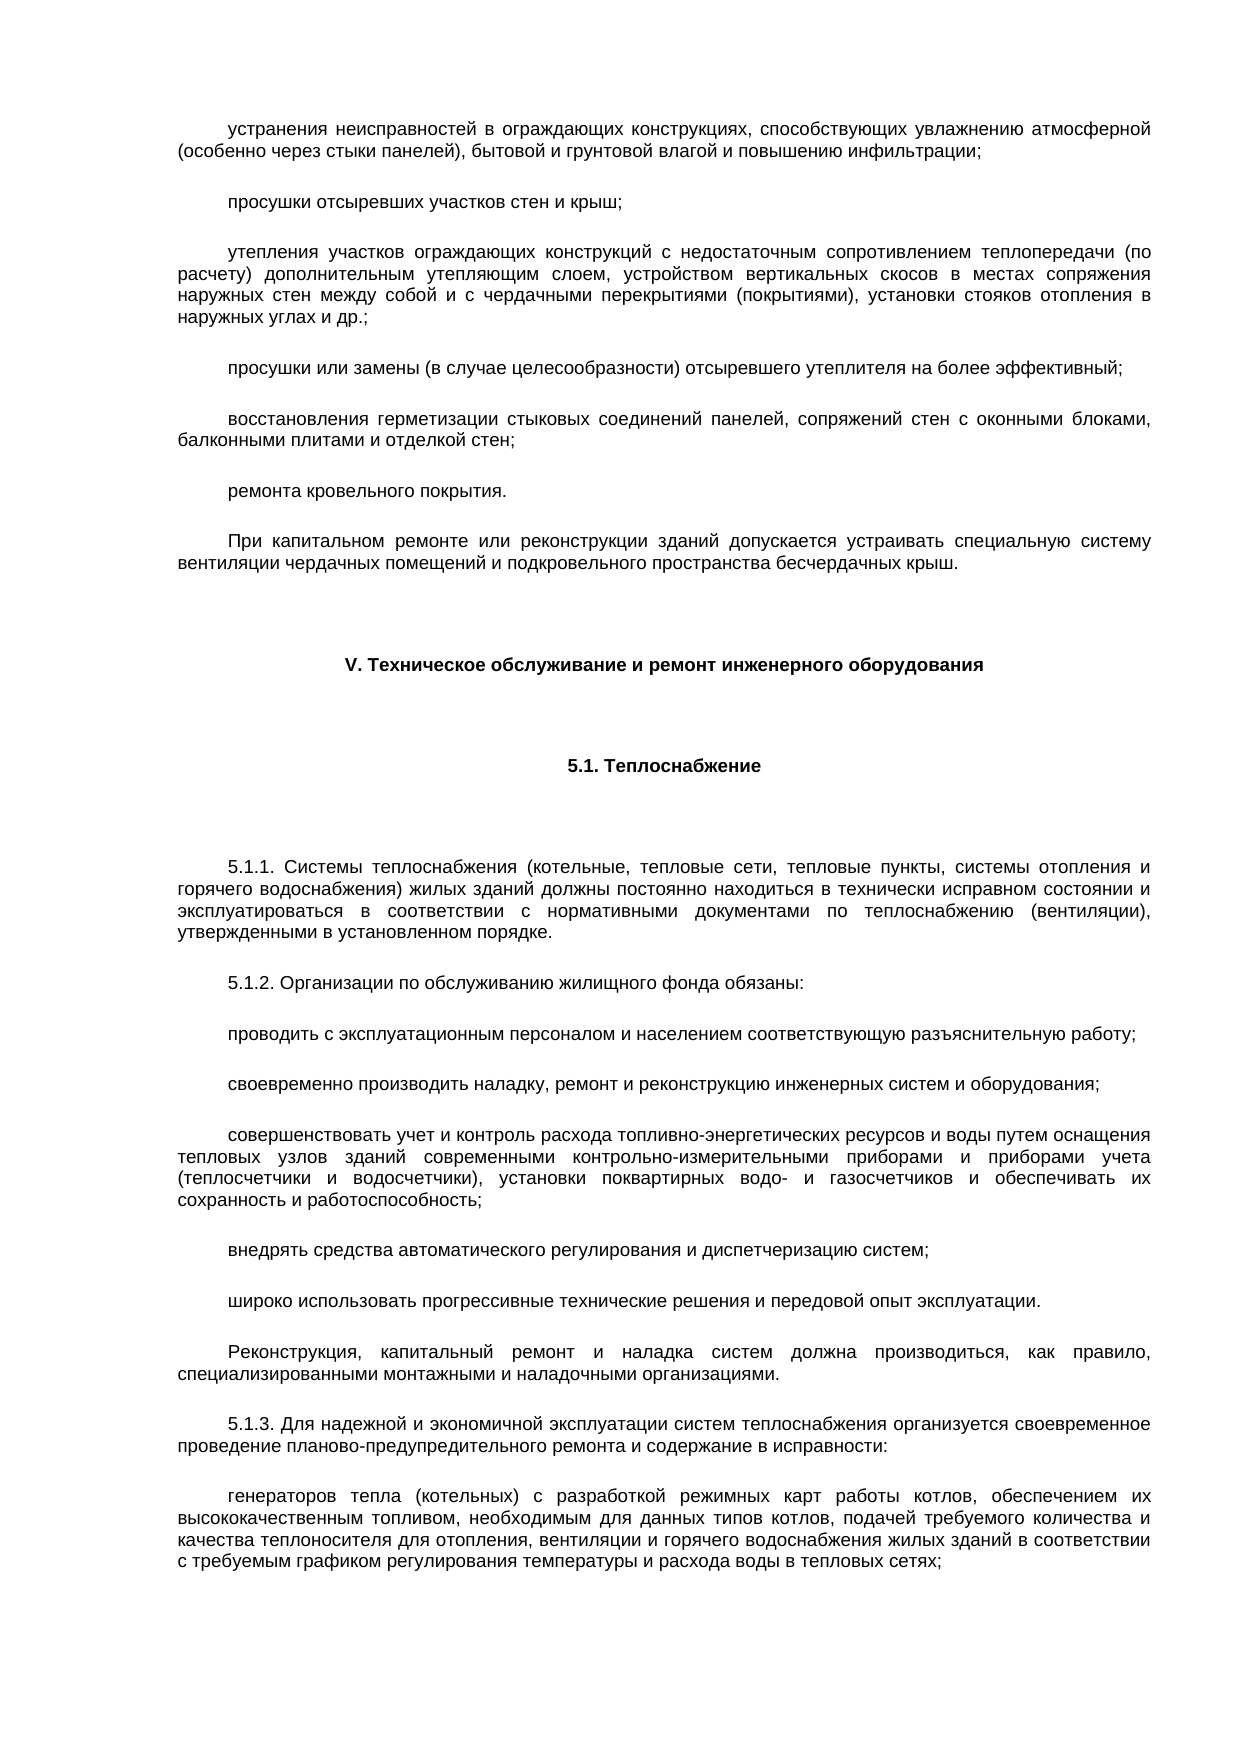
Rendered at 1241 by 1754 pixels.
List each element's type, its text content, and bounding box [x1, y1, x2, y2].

text устранения неисправностей в ограждающих конструкциях, способствующих увлажнению атмосферной (особенно через стыки панелей), бытовой и грунтовой влагой и повышению инфильтрации; [177, 118, 1152, 161]
text совершенствовать учет и контроль расхода топливно-энергетических ресурсов и воды путем оснащения тепловых узлов зданий современными контрольно-измерительными приборами и приборами учета (теплосчетчики и водосчетчики), установки поквартирных водо- и газосчетчиков и обеспечивать их сохранность и работоспособность; [177, 1124, 1152, 1210]
text V. Техническое обслуживание и ремонт инженерного оборудования [177, 653, 1152, 675]
text просушки или замены (в случае целесообразности) отсыревшего утеплителя на более эффективный; [177, 357, 1152, 378]
text 5.1.2. Организации по обслуживанию жилищного фонда обязаны: [177, 972, 1152, 993]
text восстановления герметизации стыковых соединений панелей, сопряжений стен с оконными блоками, балконными плитами и отделкой стен; [177, 407, 1152, 450]
text проводить с эксплуатационным персоналом и населением соответствующую разъяснительную работу; [177, 1022, 1152, 1044]
text генераторов тепла (котельных) с разработкой режимных карт работы котлов, обеспечением их высококачественным топливом, необходимым для данных типов котлов, подачей требуемого количества и качества теплоносителя для отопления, вентиляции и горячего водоснабжения жилых зданий в соответствии с требуемым графиком регулирования температуры и расхода воды в тепловых сетях; [177, 1485, 1152, 1572]
text 5.1. Теплоснабжение [177, 755, 1152, 776]
text 5.1.3. Для надежной и экономичной эксплуатации систем теплоснабжения организуется своевременное проведение планово-предупредительного ремонта и содержание в исправности: [177, 1413, 1152, 1456]
text 5.1.1. Системы теплоснабжения (котельные, тепловые сети, тепловые пункты, системы отопления и горячего водоснабжения) жилых зданий должны постоянно находиться в технически исправном состоянии и эксплуатироваться в соответствии с нормативными документами по теплоснабжению (вентиляции), утвержденными в установленном порядке. [177, 856, 1152, 942]
text ремонта кровельного покрытия. [177, 479, 1152, 501]
text При капитальном ремонте или реконструкции зданий допускается устраивать специальную систему вентиляции чердачных помещений и подкровельного пространства бесчердачных крыш. [177, 530, 1152, 573]
text Реконструкция, капитальный ремонт и наладка систем должна производиться, как правило, специализированными монтажными и наладочными организациями. [177, 1341, 1152, 1384]
text просушки отсыревших участков стен и крыш; [177, 190, 1152, 212]
text широко использовать прогрессивные технические решения и передовой опыт эксплуатации. [177, 1290, 1152, 1312]
text утепления участков ограждающих конструкций с недостаточным сопротивлением теплопередачи (по расчету) дополнительным утепляющим слоем, устройством вертикальных скосов в местах сопряжения наружных стен между собой и с чердачными перекрытиями (покрытиями), установки стояков отопления в наружных углах и др.; [177, 241, 1152, 327]
text внедрять средства автоматического регулирования и диспетчеризацию систем; [177, 1239, 1152, 1261]
text своевременно производить наладку, ремонт и реконструкцию инженерных систем и оборудования; [177, 1073, 1152, 1095]
